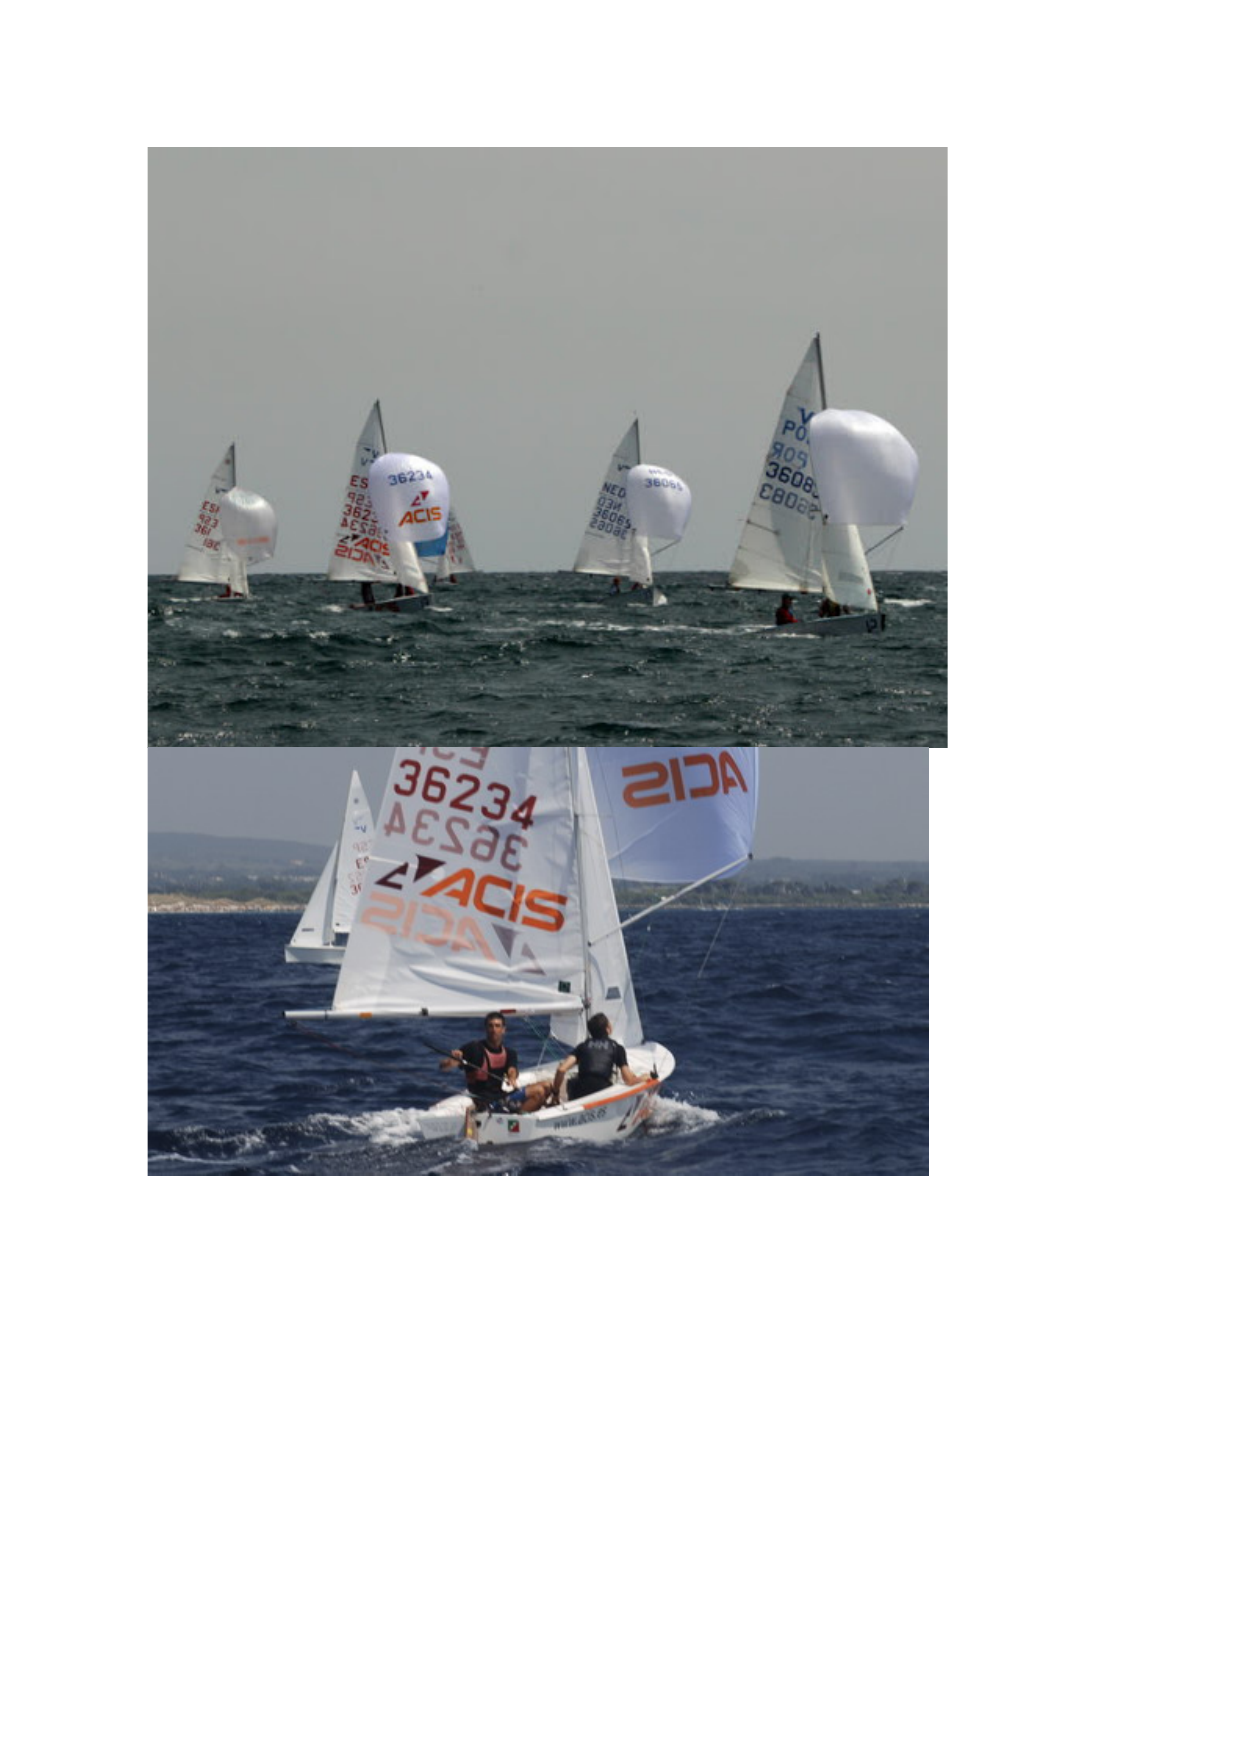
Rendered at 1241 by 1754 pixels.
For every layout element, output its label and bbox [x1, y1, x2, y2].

picture [147, 147, 948, 1176]
